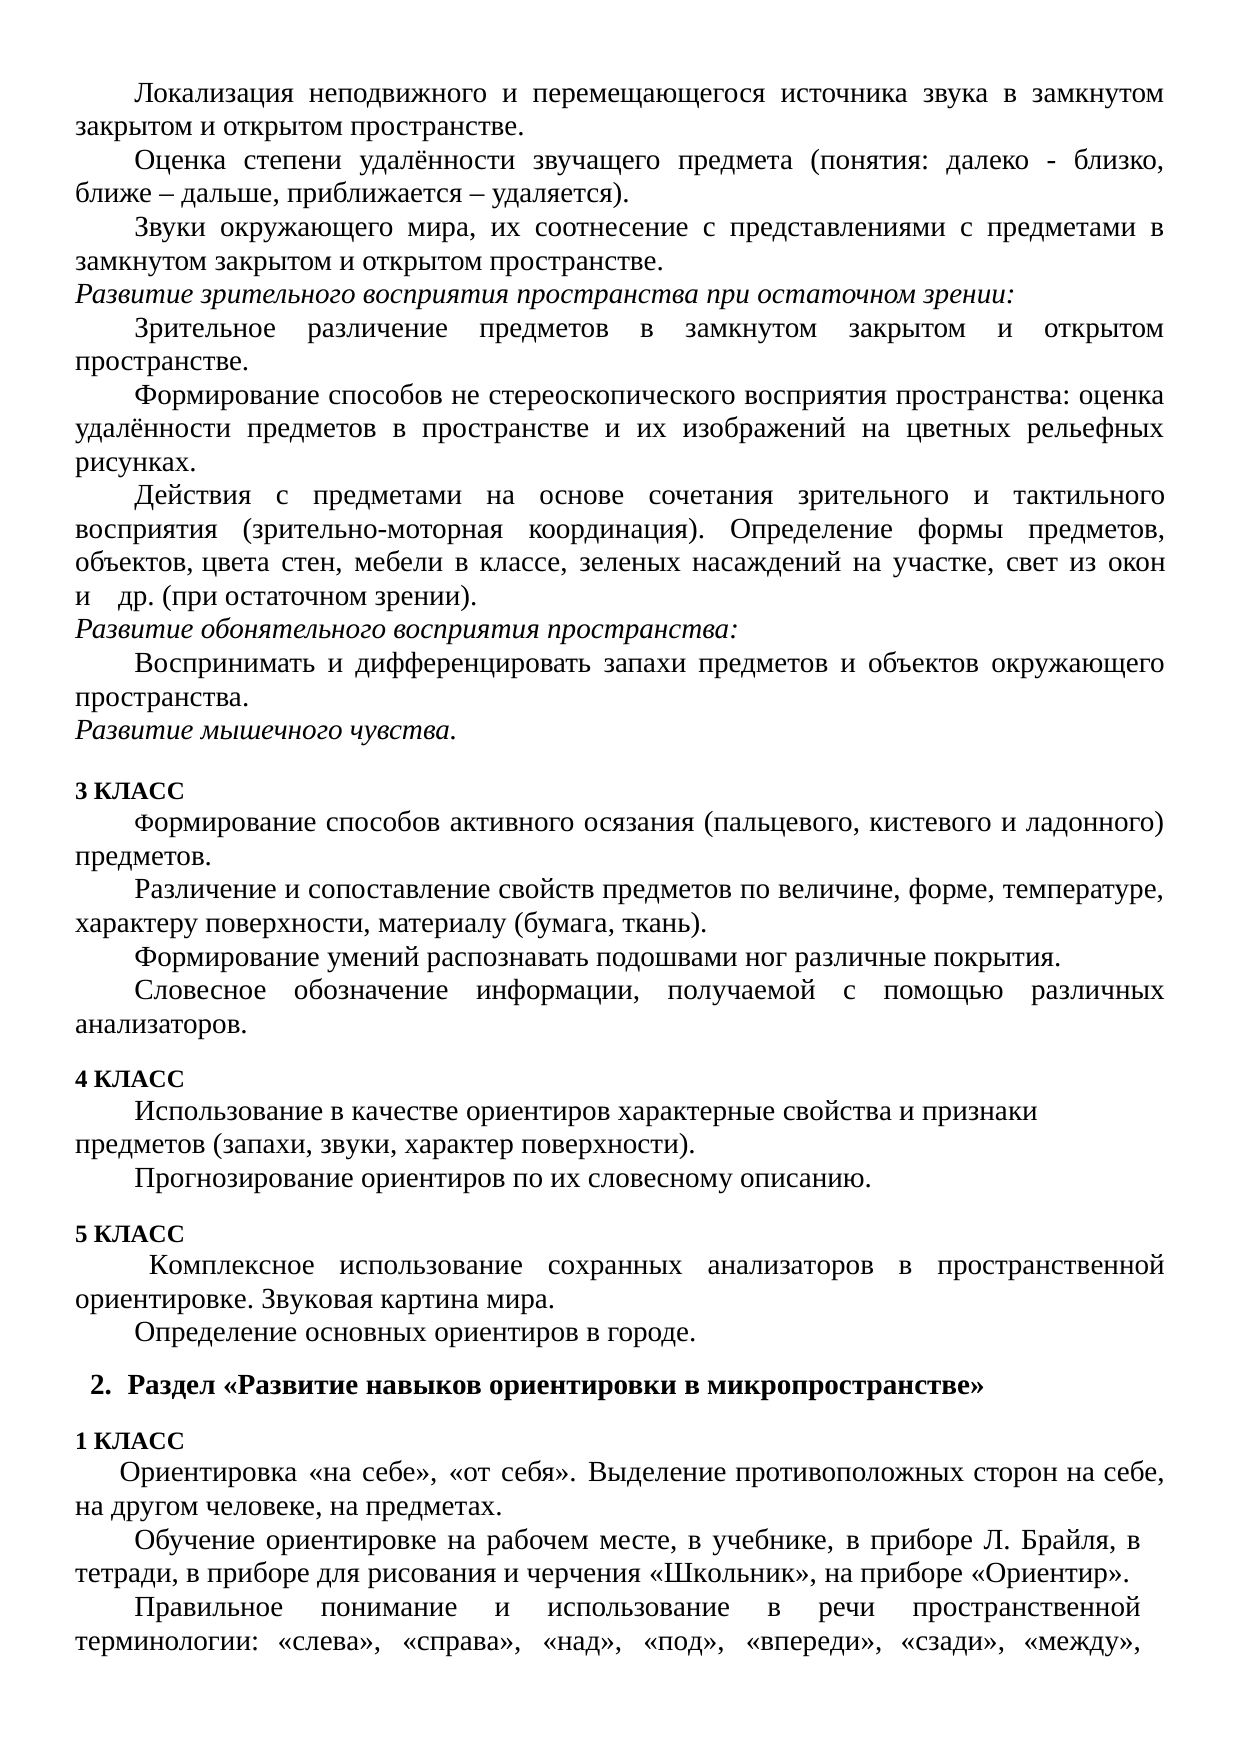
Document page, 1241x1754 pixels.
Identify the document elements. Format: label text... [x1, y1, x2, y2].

text Комплексное использование сохранных анализаторов в пространственной ориентировке. Звуковая картина мира. [75, 1247, 1165, 1314]
text Определение основных ориентиров в городе. [75, 1314, 1165, 1348]
text Звуки окружающего мира, их соотнесение с представлениями с предметами в замкнутом закрытом и открытом пространстве. [75, 209, 1165, 276]
text Развитие зрительного восприятия пространства при остаточном зрении: [75, 276, 1165, 310]
text Различение и сопоставление свойств предметов по величине, форме, температуре, характеру поверхности, материалу (бумага, ткань). [75, 872, 1165, 939]
text Обучение ориентировке на рабочем месте, в учебнике, в приборе Л. Брайля, в тетради, в приборе для рисования и черчения «Школьник», на приборе «Ориентир». [75, 1522, 1141, 1589]
text Использование в качестве ориентиров характерные свойства и признаки предметов (запахи, звуки, характер поверхности). [75, 1093, 1165, 1160]
text Словесное обозначение информации, получаемой с помощью различных анализаторов. [75, 972, 1165, 1039]
text Формирование способов активного осязания (пальцевого, кистевого и ладонного) предметов. [75, 804, 1165, 872]
text Локализация неподвижного и перемещающегося источника звука в замкнутом закрытом и открытом пространстве. [75, 75, 1165, 142]
text Оценка степени удалённости звучащего предмета (понятия: далеко - близко, ближе – дальше, приближается – удаляется). [75, 142, 1165, 209]
text Формирование способов не стереоскопического восприятия пространства: оценка удалённости предметов в пространстве и их изображений на цветных рельефных рисунках. [75, 377, 1165, 477]
list Раздел «Развитие навыков ориентировки в микропространстве» [90, 1367, 1165, 1401]
text Прогнозирование ориентиров по их словесному описанию. [75, 1160, 1165, 1194]
text 1 КЛАСС [75, 1426, 1165, 1454]
text Воспринимать и дифференцировать запахи предметов и объектов окружающего пространства. [75, 645, 1165, 712]
text Ориентировка «на себе», «от себя». Выделение противоположных сторон на себе, на другом человеке, на предметах. [75, 1454, 1165, 1522]
text Развитие обонятельного восприятия пространства: [75, 612, 1165, 645]
text 3 КЛАСС [75, 776, 1165, 804]
text Формирование умений распознавать подошвами ног различные покрытия. [75, 939, 1165, 972]
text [75, 1589, 1141, 1656]
text Зрительное различение предметов в замкнутом закрытом и открытом пространстве. [75, 310, 1165, 377]
text 4 КЛАСС [75, 1064, 1165, 1093]
text Развитие мышечного чувства. [75, 712, 1165, 746]
text 5 КЛАСС [75, 1219, 1165, 1247]
text Действия с предметами на основе сочетания зрительного и тактильного восприятия (зрительно-моторная координация). Определение формы предметов, объектов, цвета стен, мебели в классе, зеленых насаждений на участке, свет из окон и др. (при остаточном зрении). [75, 477, 1165, 612]
